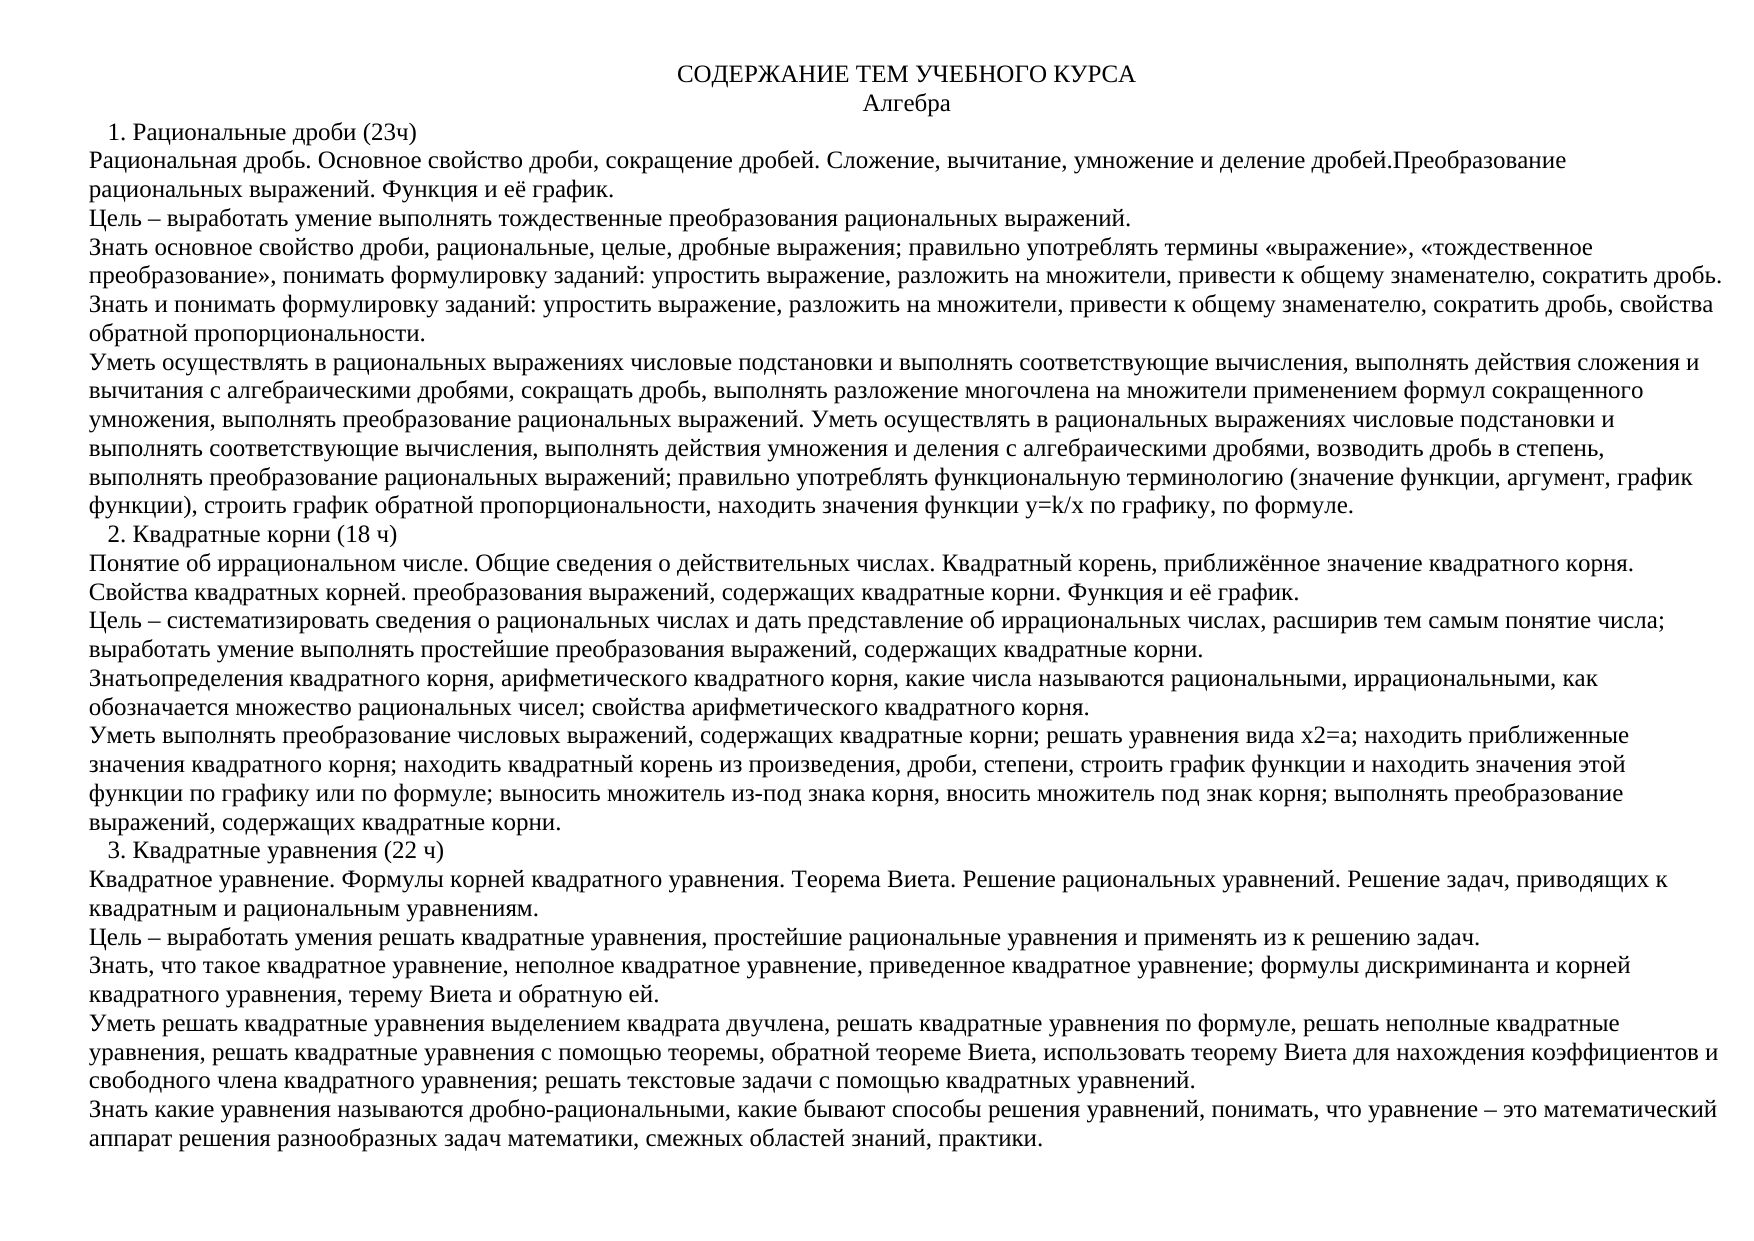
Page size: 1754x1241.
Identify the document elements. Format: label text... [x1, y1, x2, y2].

text 2. Квадратные корни (18 ч) [89, 519, 1724, 548]
text Уметь выполнять преобразование числовых выражений, содержащих квадратные корни; решать уравнения вида x2=а; находить приближенные значения квадратного корня; находить квадратный корень из произведения, дроби, степени, строить график функции и находить значения этой функции по графику или по формуле; выносить множитель из-под знака корня, вносить множитель под знак корня; выполнять преобразование выражений, содержащих квадратные корни. [89, 720, 1724, 835]
text Квадратное уравнение. Формулы корней квадратного уравнения. Теорема Виета. Решение рациональных уравнений. Решение задач, приводящих к квадратным и рациональным уравнениям. [89, 864, 1724, 922]
text СОДЕРЖАНИЕ ТЕМ УЧЕБНОГО КУРСА [89, 59, 1724, 88]
text Знать, что такое квадратное уравнение, неполное квадратное уравнение, приведенное квадратное уравнение; формулы дискриминанта и корней квадратного уравнения, терему Виета и обратную ей. [89, 950, 1724, 1008]
text Уметь осуществлять в рациональных выражениях числовые подстановки и выполнять соответствующие вычисления, выполнять действия сложения и вычитания с алгебраическими дробями, сокращать дробь, выполнять разложение многочлена на множители применением формул сокращенного умножения, выполнять преобразование рациональных выражений. Уметь осуществлять в рациональных выражениях числовые подстановки и выполнять соответствующие вычисления, выполнять действия умножения и деления с алгебраическими дробями, возводить дробь в степень, выполнять преобразование рациональных выражений; правильно употреблять функциональную терминологию (значение функции, аргумент, график функции), строить график обратной пропорциональности, находить значения функции y=k/x по графику, по формуле. [89, 347, 1724, 519]
text Знать основное свойство дроби, рациональные, целые, дробные выражения; правильно употреблять термины «выражение», «тождественное преобразование», понимать формулировку заданий: упростить выражение, разложить на множители, привести к общему знаменателю, сократить дробь. Знать и понимать формулировку заданий: упростить выражение, разложить на множители, привести к общему знаменателю, сократить дробь, свойства обратной пропорциональности. [89, 232, 1724, 347]
text Рациональная дробь. Основное свойство дроби, сокращение дробей. Сложение, вычитание, умножение и деление дробей.Преобразование рациональных выражений. Функция и её график. [89, 145, 1724, 203]
text Знатьопределения квадратного корня, арифметического квадратного корня, какие числа называются рациональными, иррациональными, как обозначается множество рациональных чисел; свойства арифметического квадратного корня. [89, 663, 1724, 720]
text Уметь решать квадратные уравнения выделением квадрата двучлена, решать квадратные уравнения по формуле, решать неполные квадратные уравнения, решать квадратные уравнения с помощью теоремы, обратной теореме Виета, использовать теорему Виета для нахождения коэффициентов и свободного члена квадратного уравнения; решать текстовые задачи с помощью квадратных уравнений. [89, 1008, 1724, 1094]
text 1. Рациональные дроби (23ч) [89, 117, 1724, 145]
text Цель – выработать умение выполнять тождественные преобразования рациональных выражений. [89, 203, 1724, 232]
text 3. Квадратные уравнения (22 ч) [89, 835, 1724, 864]
text Знать какие уравнения называются дробно-рациональными, какие бывают способы решения уравнений, понимать, что уравнение – это математический аппарат решения разнообразных задач математики, смежных областей знаний, практики. [89, 1094, 1724, 1152]
text Цель – систематизировать сведения о рациональных числах и дать представление об иррациональных числах, расширив тем самым понятие числа; выработать умение выполнять простейшие преобразования выражений, содержащих квадратные корни. [89, 605, 1724, 663]
text Алгебра [89, 88, 1724, 117]
text Цель – выработать умения решать квадратные уравнения, простейшие рациональные уравнения и применять из к решению задач. [89, 922, 1724, 950]
text Понятие об иррациональном числе. Общие сведения о действительных числах. Квадратный корень, приближённое значение квадратного корня. Свойства квадратных корней. преобразования выражений, содержащих квадратные корни. Функция и её график. [89, 548, 1724, 605]
